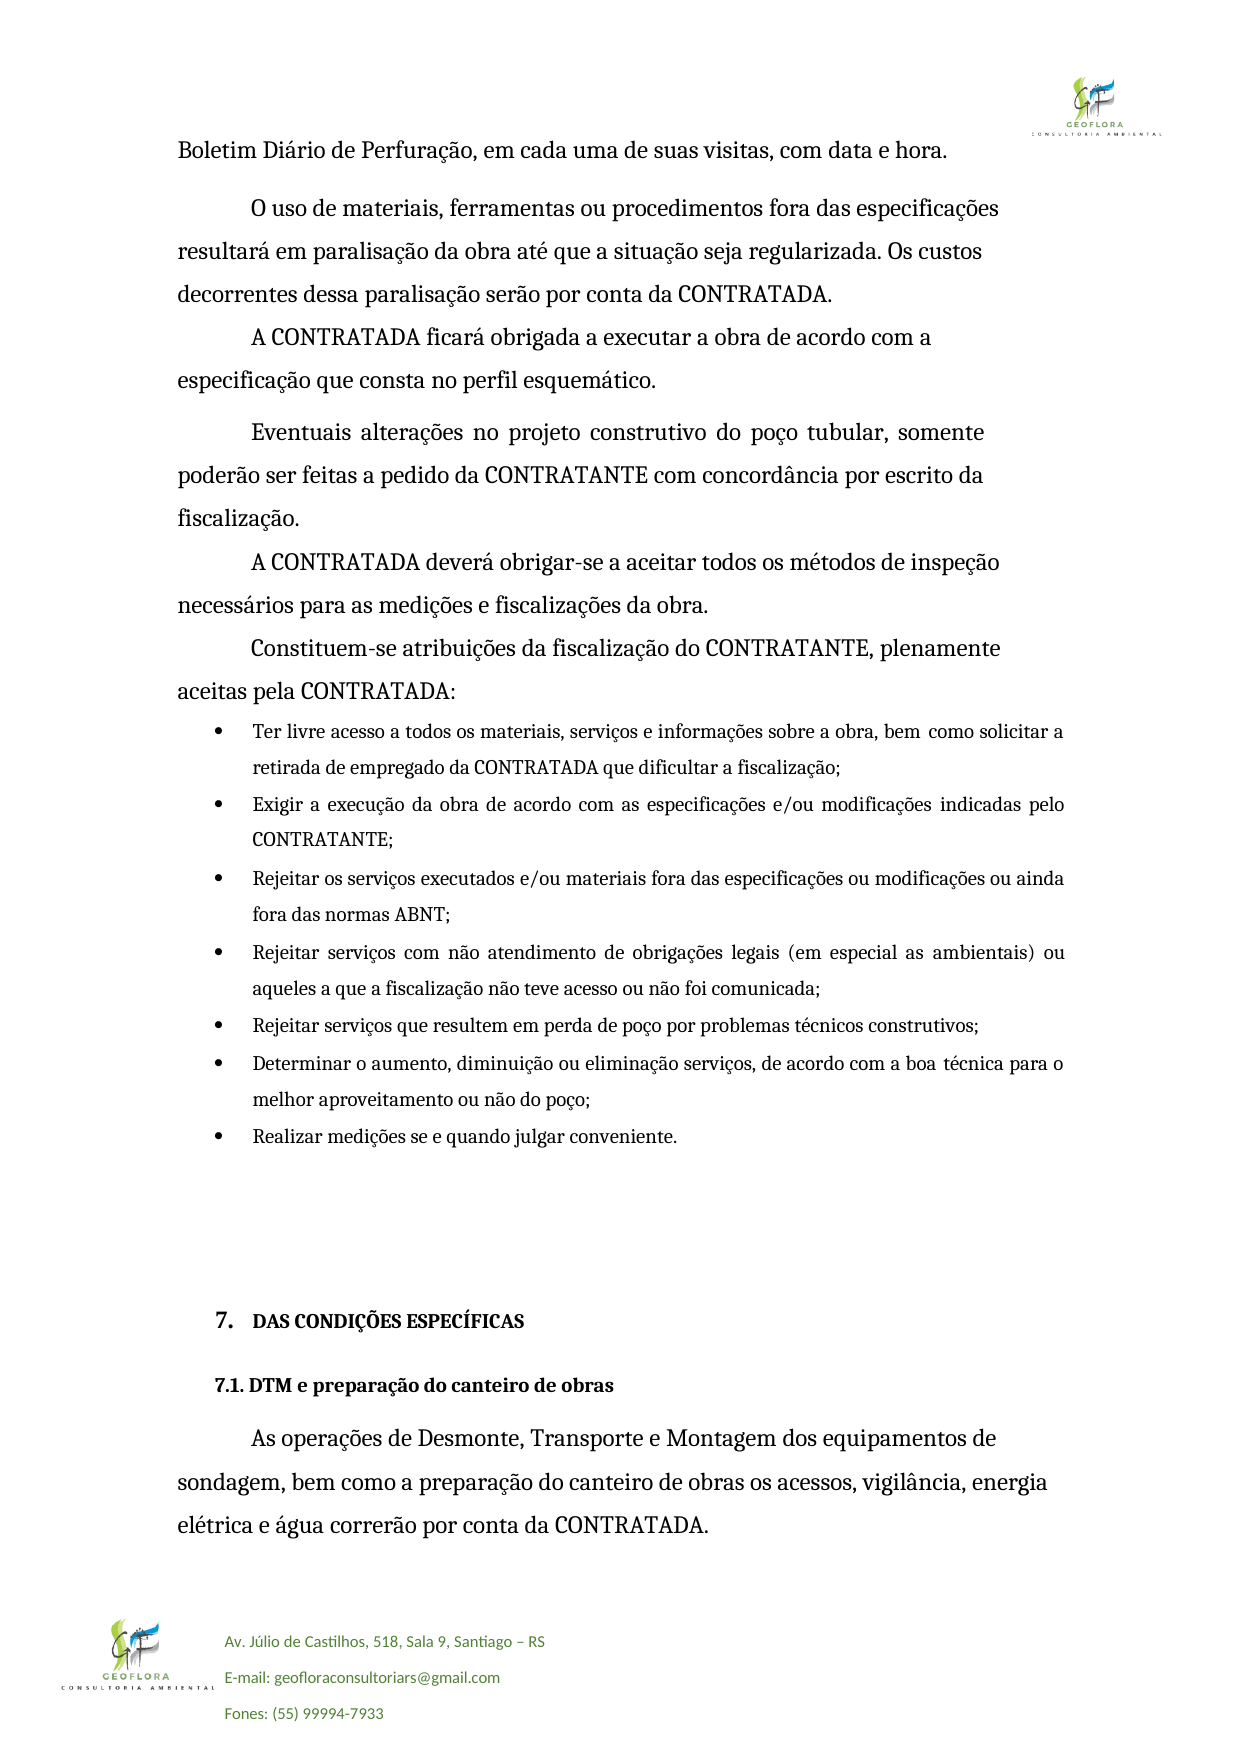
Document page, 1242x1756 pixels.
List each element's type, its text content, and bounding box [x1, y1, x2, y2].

subtitle 7.1. DTM e preparação do canteiro de obras [215, 1373, 797, 1397]
list Realizar medições se e quando julgar conveniente. [215, 1125, 1206, 1149]
list Determinar o aumento, diminuição ou eliminação serviços, de acordo com a boa técnica para o melhor aproveitamento ou não do poço; [215, 1052, 1063, 1112]
text Boletim Diário de Perfuração, em cada uma de suas visitas, com data e hora. [177, 136, 1206, 165]
list Rejeitar serviços que resultem em perda de poço por problemas técnicos construtivos; [215, 1014, 1065, 1038]
text As operações de Desmonte, Transporte e Montagem dos equipamentos de sondagem, bem como a preparação do canteiro de obras os acessos, vigilância, energia elétrica e água correrão por conta da CONTRATADA. [177, 1424, 1065, 1539]
subtitle DAS CONDIÇÕES ESPECÍFICAS [215, 1305, 681, 1334]
list Rejeitar serviços com não atendimento de obrigações legais (em especial as ambientais) ou aqueles a que a fiscalização não teve acesso ou não foi comunicada; [215, 941, 1065, 1001]
picture [1032, 77, 1162, 136]
text A CONTRATADA ficará obrigada a executar a obra de acordo com a especificação que consta no perfil esquemático. [177, 323, 1065, 395]
picture [61, 1618, 215, 1690]
text A CONTRATADA deverá obrigar-se a aceitar todos os métodos de inspeção necessários para as medições e fiscalizações da obra. [177, 547, 1064, 619]
list Rejeitar os serviços executados e/ou materiais fora das especificações ou modificações ou ainda fora das normas ABNT; [215, 866, 1064, 926]
text Constituem-se atribuições da fiscalização do CONTRATANTE, plenamente aceitas pela CONTRATADA: [177, 634, 1065, 706]
list Exigir a execução da obra de acordo com as especificações e/ou modificações indicadas pelo CONTRATANTE; [215, 792, 1064, 852]
text Eventuais alterações no projeto construtivo do poço tubular, somente poderão ser feitas a pedido da CONTRATANTE com concordância por escrito da fiscalização. [177, 418, 1064, 533]
list Ter livre acesso a todos os materiais, serviços e informações sobre a obra, bem como solicitar a retirada de empregado da CONTRATADA que dificultar a fiscalização; [215, 720, 1064, 780]
text O uso de materiais, ferramentas ou procedimentos fora das especificações resultará em paralisação da obra até que a situação seja regularizada. Os custos decorrentes dessa paralisação serão por conta da CONTRATADA. [177, 194, 1064, 309]
